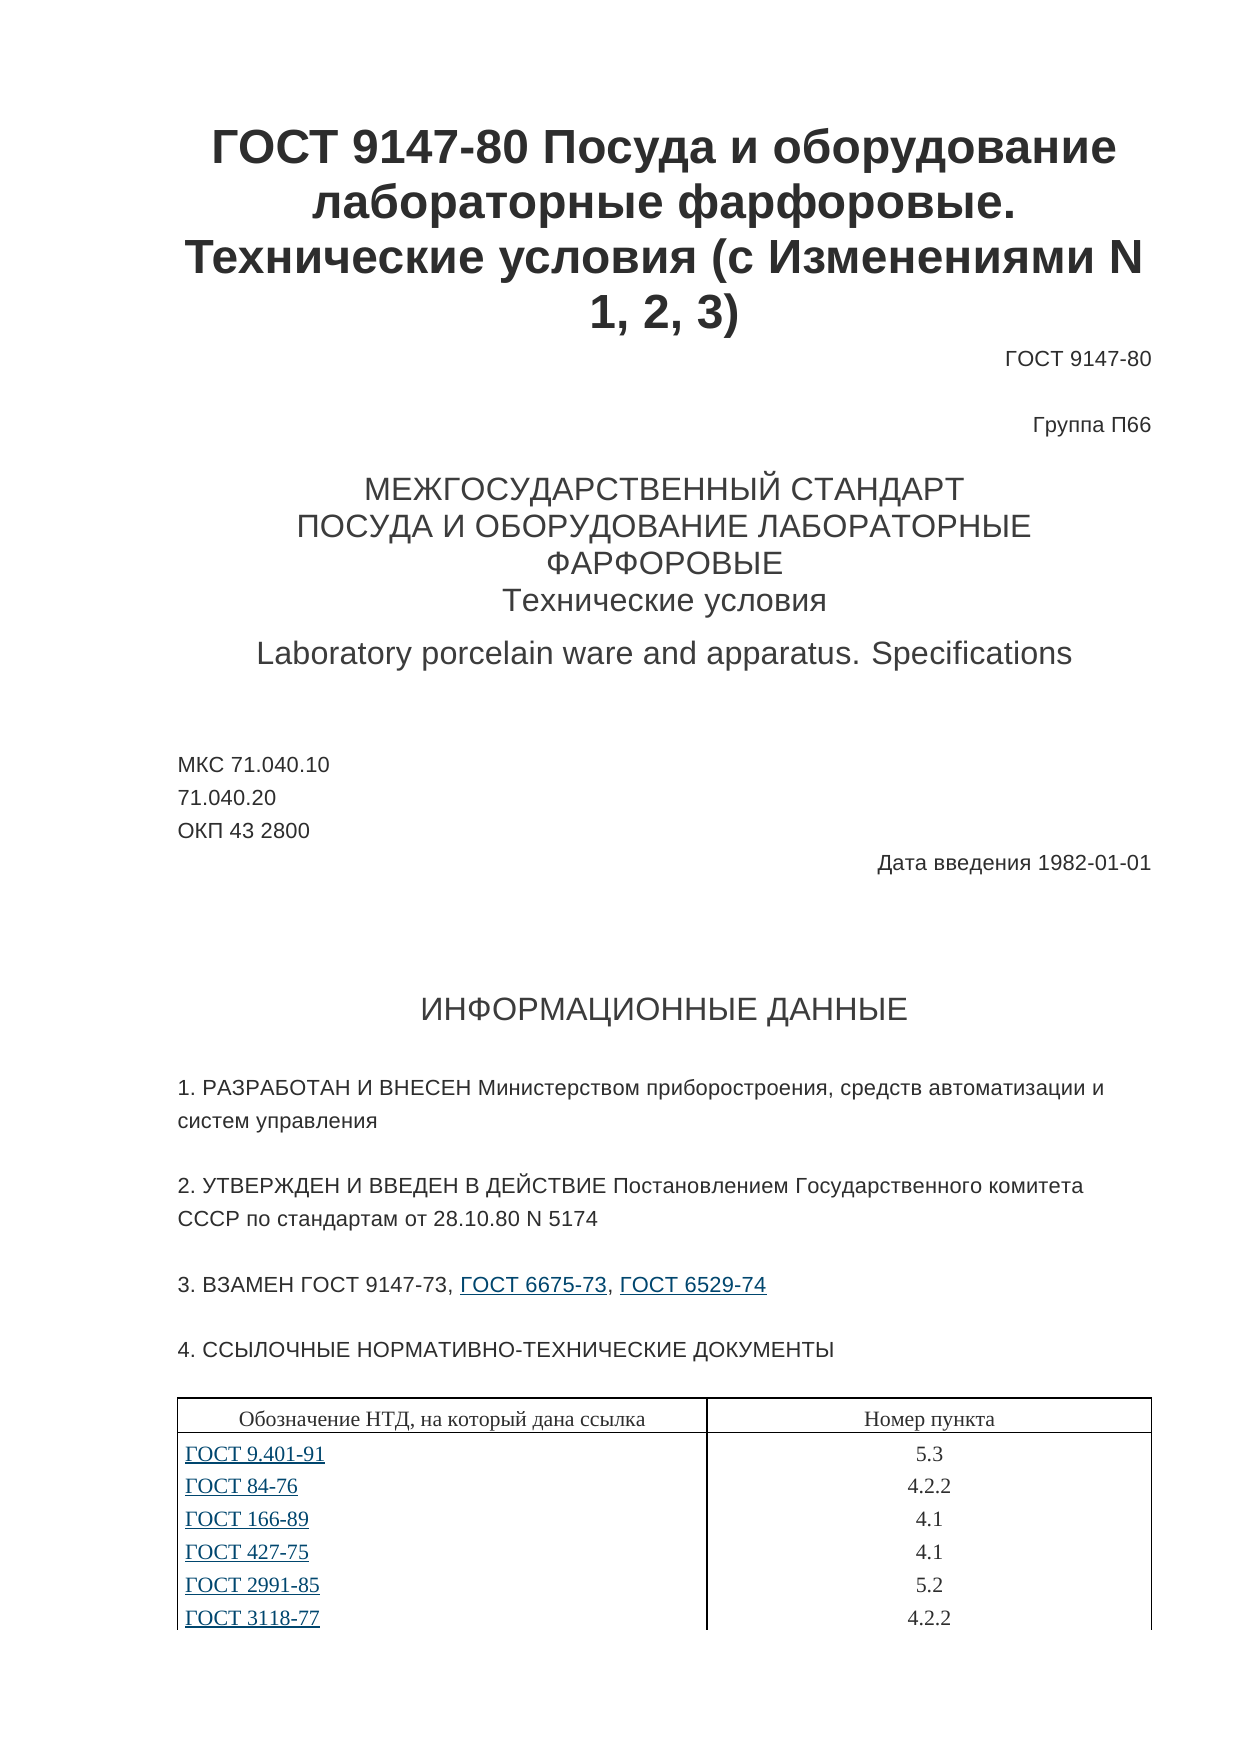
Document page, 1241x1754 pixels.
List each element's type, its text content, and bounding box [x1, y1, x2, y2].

text Laboratory porcelain ware and apparatus. Specifications [177, 634, 1152, 671]
text Технические условия [177, 581, 1152, 618]
table_cell 5.2 [708, 1564, 1151, 1597]
table_cell 4.1 [708, 1531, 1151, 1564]
table_cell ГОСТ 3118-77 [178, 1597, 706, 1630]
table_cell ГОСТ 166-89 [178, 1499, 706, 1531]
text ИНФОРМАЦИОННЫЕ ДАННЫЕ [177, 989, 1152, 1027]
text ГОСТ 9147-80 Группа П66 [177, 338, 1152, 470]
text МКС 71.040.10 71.040.20 ОКП 43 2800 [177, 679, 1152, 843]
text ГОСТ 9147-80 Посуда и оборудование лабораторные фарфоровые. Технические условия (с Изменениями N 1, 2, 3) [177, 118, 1152, 338]
text ПОСУДА И ОБОРУДОВАНИЕ ЛАБОРАТОРНЫЕ ФАРФОРОВЫЕ [177, 507, 1152, 581]
table_cell ГОСТ 427-75 [178, 1531, 706, 1564]
table_cell 5.3 [708, 1433, 1151, 1466]
table_cell ГОСТ 2991-85 [178, 1564, 706, 1597]
table_cell 4.2.2 [708, 1597, 1151, 1630]
table_cell ГОСТ 84-76 [178, 1466, 706, 1498]
table_cell 4.1 [708, 1499, 1151, 1531]
table_cell 4.2.2 [708, 1466, 1151, 1498]
text 1. РАЗРАБОТАН И ВНЕСЕН Министерством приборостроения, средств автоматизации и систем управления 2. УТВЕРЖДЕН И ВВЕДЕН В ДЕЙСТВИЕ Постановлением Государственного комитета СССР по стандартам от 28.10.80 N 5174 3. ВЗАМЕН ГОСТ 9147-73, ГОСТ 6675-73, ГОСТ 6529-74 4. ССЫЛОЧНЫЕ НОРМАТИВНО-ТЕХНИЧЕСКИЕ ДОКУМЕНТЫ [177, 1034, 1152, 1395]
table_cell Обозначение НТД, на который дана ссылка [178, 1399, 706, 1431]
text Дата введения 1982-01-01 [177, 843, 1152, 876]
table_cell ГОСТ 9.401-91 [178, 1433, 706, 1466]
table_cell Номер пункта [708, 1399, 1151, 1431]
text МЕЖГОСУДАРСТВЕННЫЙ СТАНДАРТ [177, 470, 1152, 507]
